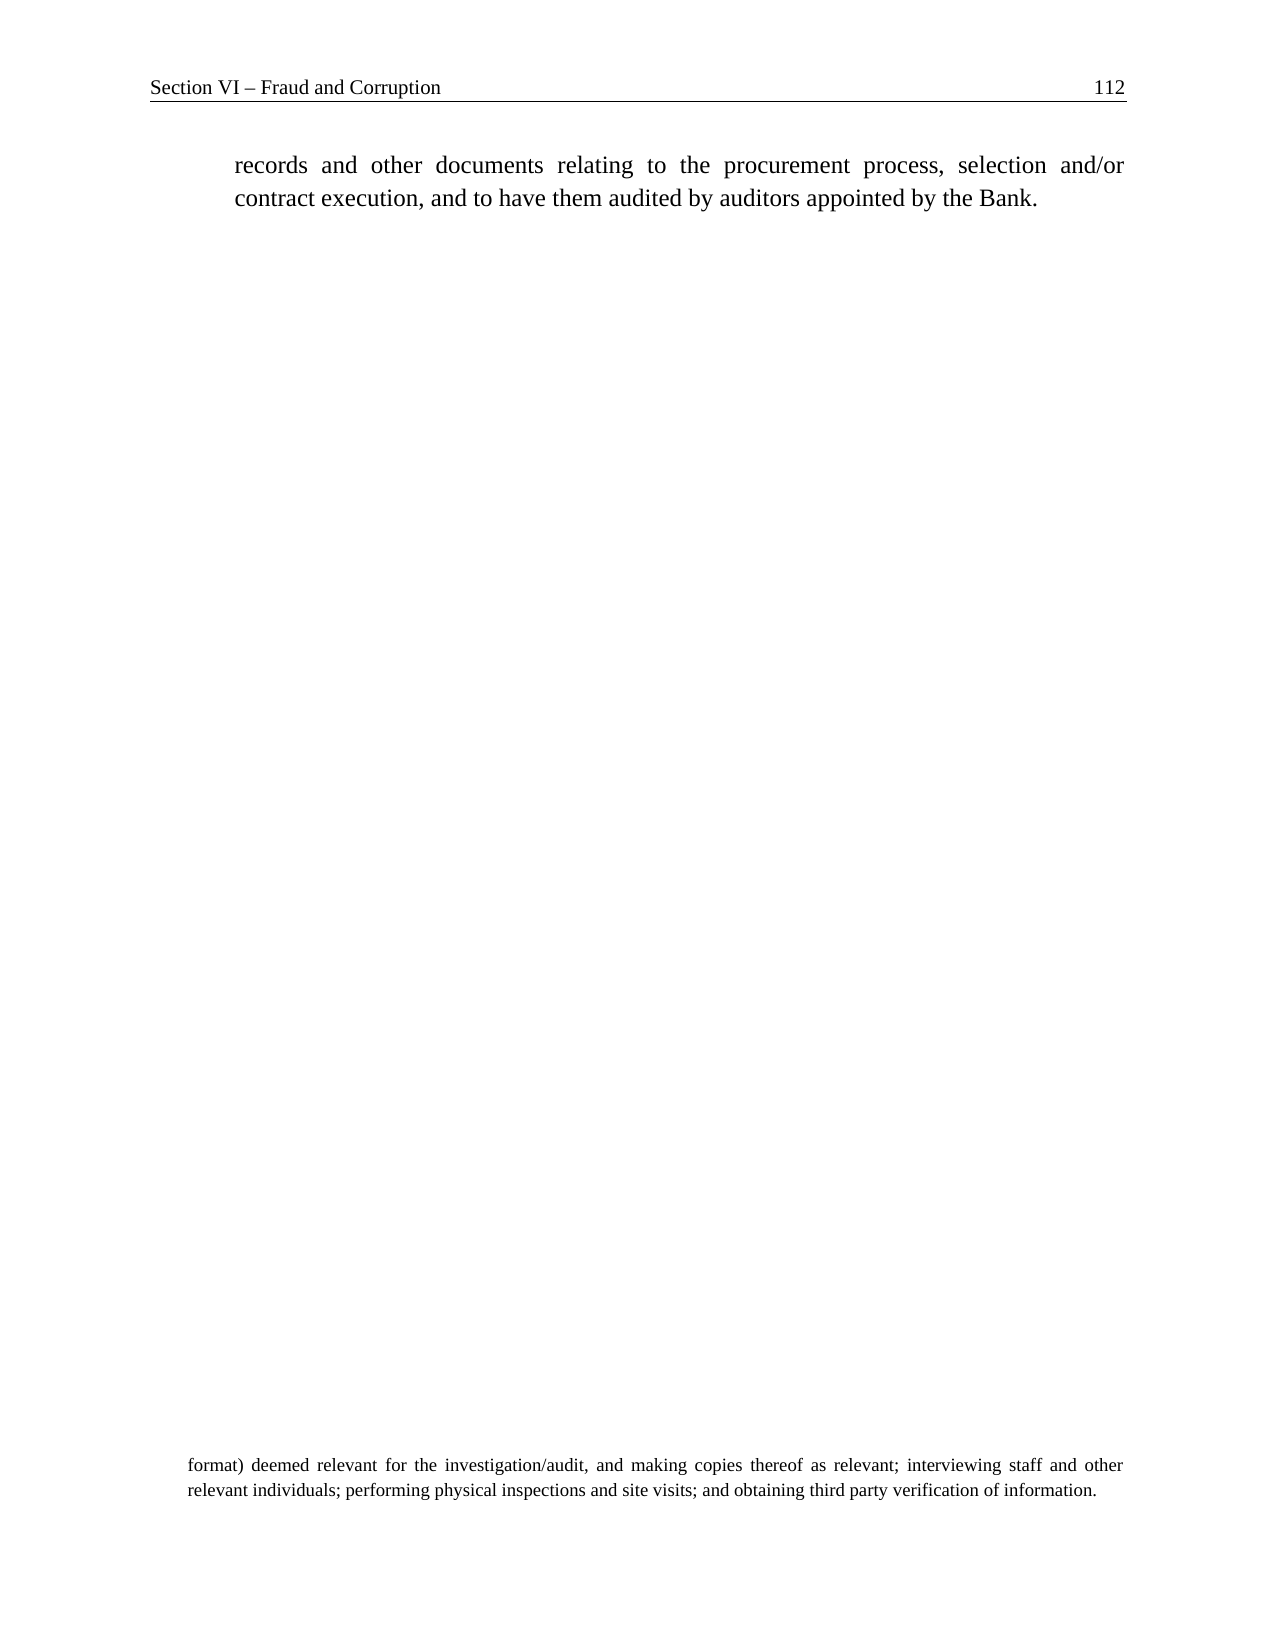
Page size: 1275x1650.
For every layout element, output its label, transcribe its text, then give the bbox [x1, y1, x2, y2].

list Requires that a clause be included in bidding/request for proposals documents and in contracts financed by a Bank loan, requiring (i) bidders (applicants/proposers), consultants, contractors, and suppliers, and their sub-contractors, sub-consultants, service providers, suppliers, agents personnel, permit the Bank to inspect all accounts, records and other documents relating to the procurement process, selection and/or contract execution, and to have them audited by auditors appointed by the Bank. [197, 150, 1125, 212]
